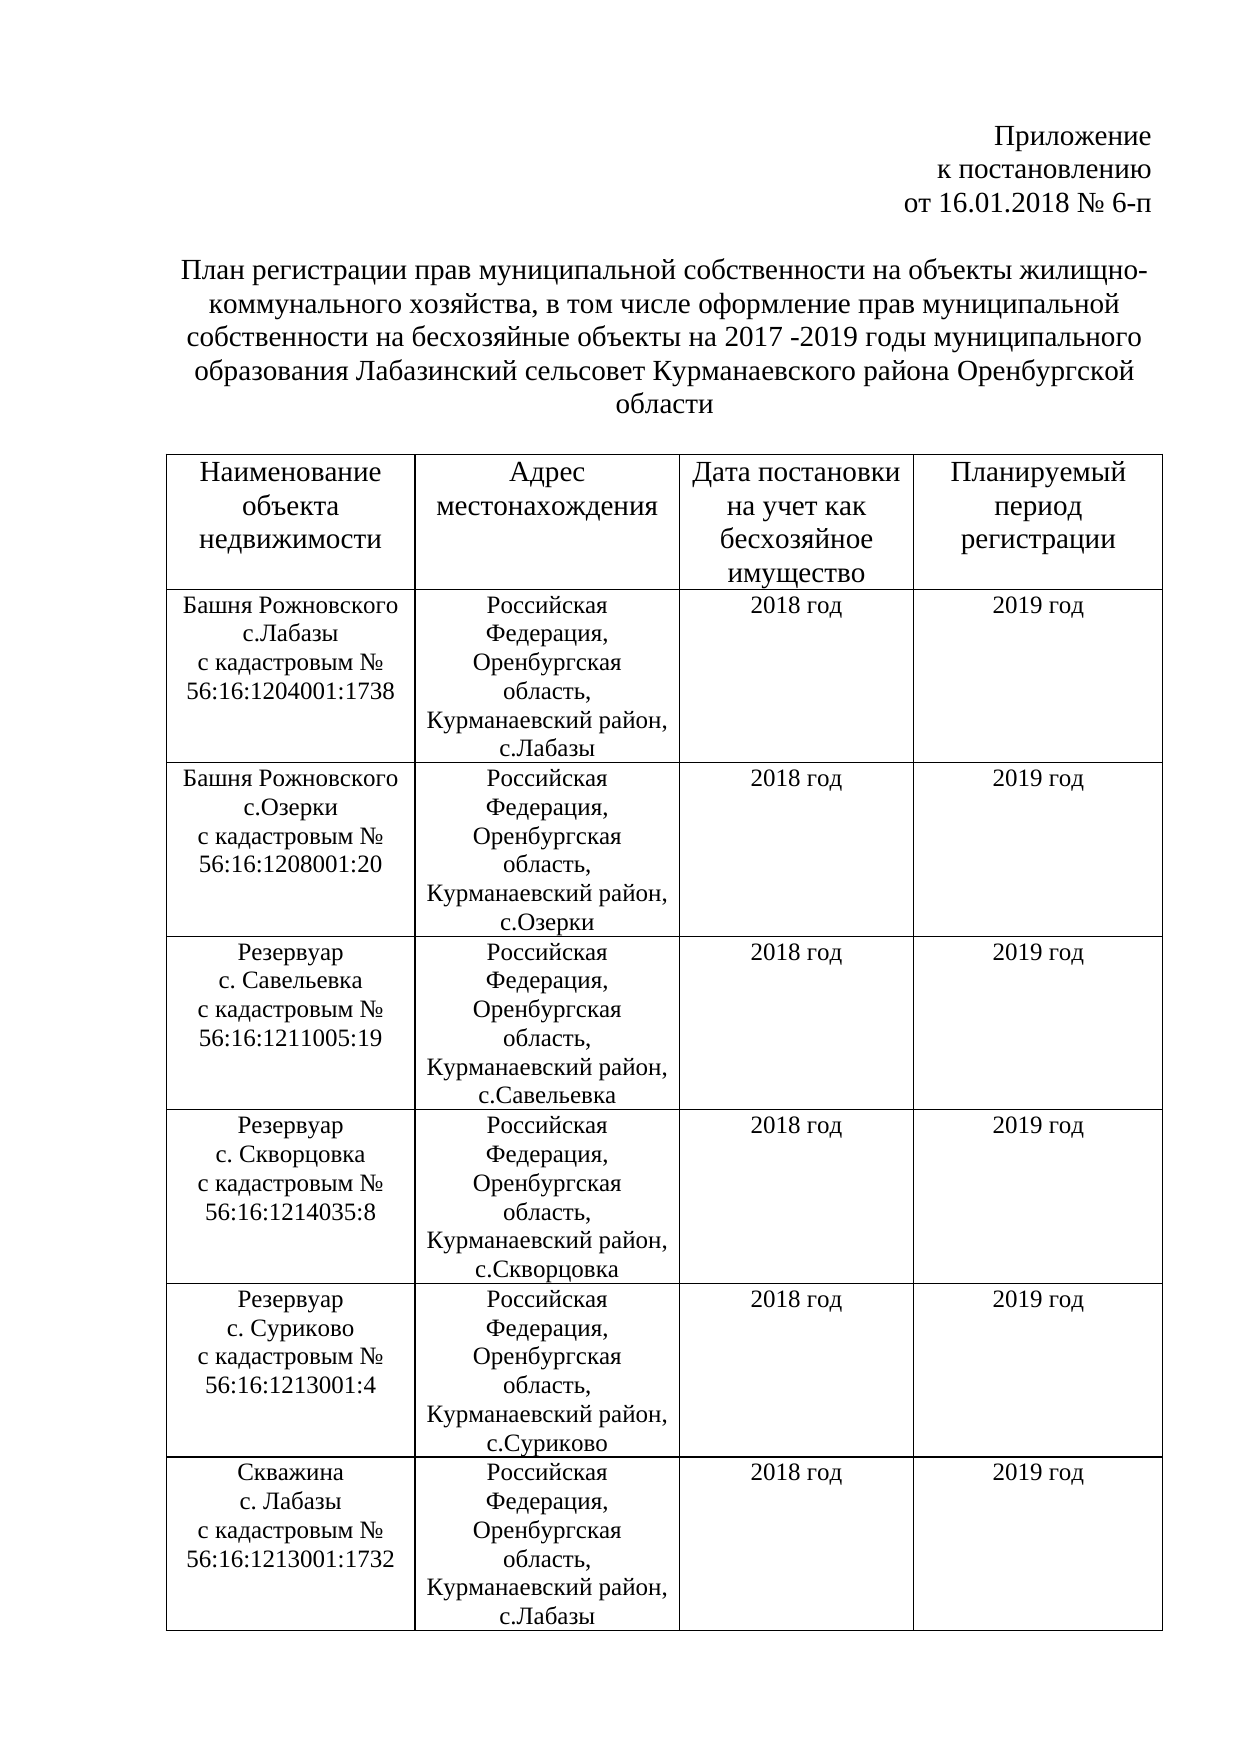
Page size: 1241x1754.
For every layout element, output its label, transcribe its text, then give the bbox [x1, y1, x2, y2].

table_cell Башня Рожновского с.Лабазы с кадастровым № 56:16:1204001:1738 [167, 590, 414, 762]
table_cell Резервуар с. Суриково с кадастровым № 56:16:1213001:4 [167, 1284, 414, 1456]
table_header Планируемый период регистрации [914, 455, 1162, 589]
table_cell Резервуар с. Савельевка с кадастровым № 56:16:1211005:19 [167, 937, 414, 1109]
table_cell 2019 год [914, 763, 1162, 936]
text к постановлению [177, 152, 1152, 185]
table_cell Скважина с. Лабазы с кадастровым № 56:16:1213001:1732 [167, 1458, 414, 1630]
table_cell 2018 год [680, 763, 913, 936]
table_cell Российская Федерация, Оренбургская область, Курманаевский район, с.Скворцовка [416, 1110, 679, 1283]
table_cell Российская Федерация, Оренбургская область, Курманаевский район, с.Лабазы [416, 590, 679, 762]
table_cell 2019 год [914, 1284, 1162, 1456]
table_cell Резервуар с. Скворцовка с кадастровым № 56:16:1214035:8 [167, 1110, 414, 1283]
table_cell 2019 год [914, 1458, 1162, 1630]
table_cell Башня Рожновского с.Озерки с кадастровым № 56:16:1208001:20 [167, 763, 414, 936]
text от 16.01.2018 № 6-п [177, 185, 1152, 219]
table_header Адрес местонахождения [416, 455, 679, 589]
table_cell 2018 год [680, 1458, 913, 1630]
text Приложение [177, 118, 1152, 152]
table_cell Российская Федерация, Оренбургская область, Курманаевский район, с.Озерки [416, 763, 679, 936]
table_header Дата постановки на учет как бесхозяйное имущество [680, 455, 913, 589]
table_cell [416, 1458, 679, 1630]
table_cell 2018 год [680, 937, 913, 1109]
table_cell 2019 год [914, 590, 1162, 762]
table_cell Российская Федерация, Оренбургская область, Курманаевский район, с.Суриково [416, 1284, 679, 1456]
table_cell 2018 год [680, 1110, 913, 1283]
table_cell 2018 год [680, 1284, 913, 1456]
text План регистрации прав муниципальной собственности на объекты жилищно-коммунального хозяйства, в том числе оформление прав муниципальной собственности на бесхозяйные объекты на 2017 -2019 годы муниципального образования Лабазинский сельсовет Курманаевского района Оренбургской области [177, 252, 1152, 420]
table_cell 2019 год [914, 937, 1162, 1109]
table_cell Российская Федерация, Оренбургская область, Курманаевский район, с.Савельевка [416, 937, 679, 1109]
table_header Наименование объекта недвижимости [167, 455, 414, 589]
table_cell 2018 год [680, 590, 913, 762]
table_cell 2019 год [914, 1110, 1162, 1283]
